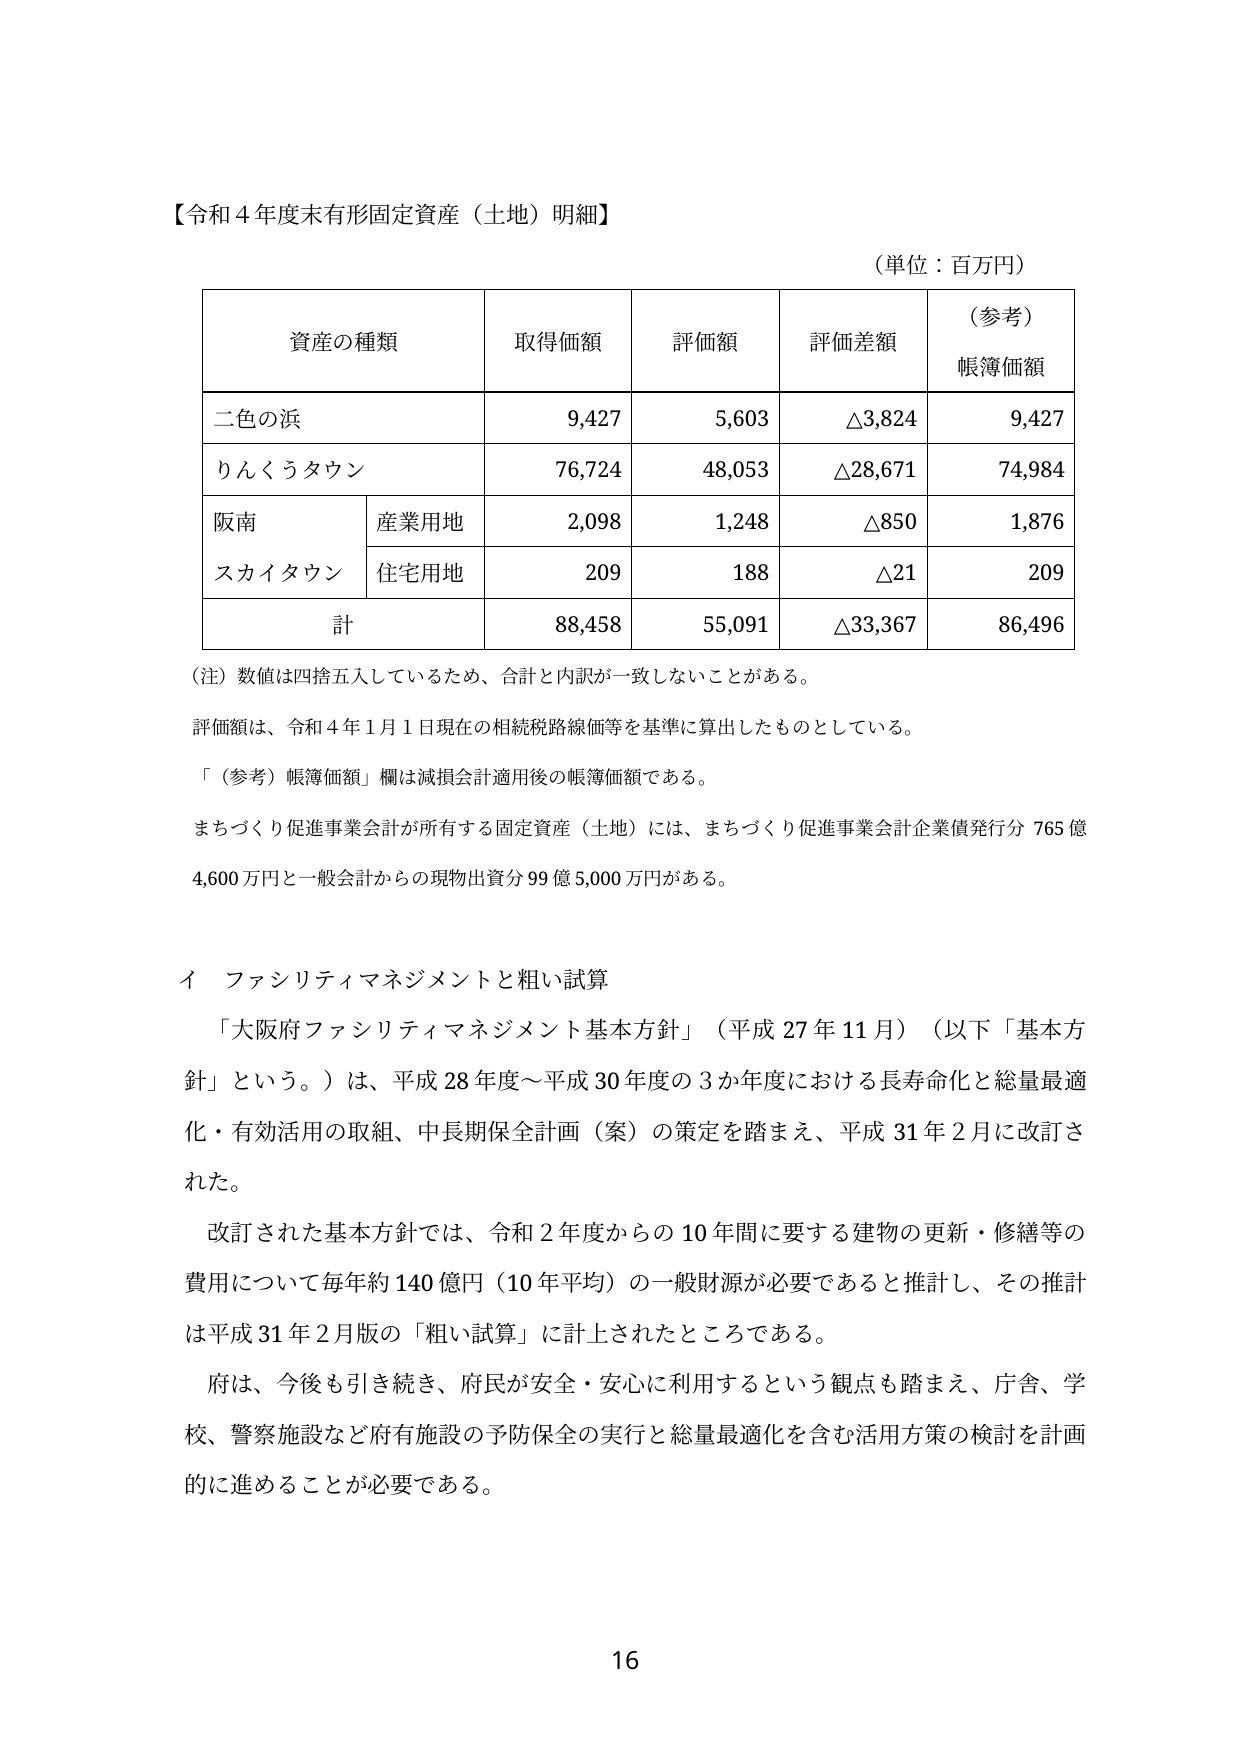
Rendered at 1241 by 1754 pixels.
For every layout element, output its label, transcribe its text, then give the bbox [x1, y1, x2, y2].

table_cell 2,098 [485, 496, 631, 546]
table_header 資産の種類 [203, 290, 484, 391]
table_header （参考） 帳簿価額 [928, 290, 1074, 391]
table_cell 74,984 [928, 444, 1074, 494]
table_cell △33,367 [780, 599, 927, 649]
text （注）数値は四捨五入しているため、合計と内訳が一致しないことがある。 [162, 650, 1087, 701]
table_cell 1,248 [632, 496, 779, 546]
table_cell 産業用地 [367, 496, 484, 546]
table_cell 5,603 [632, 393, 779, 443]
table_cell 二色の浜 [203, 393, 484, 443]
table_cell 計 [203, 599, 484, 649]
table_cell △21 [780, 547, 927, 598]
table_cell 209 [485, 547, 631, 598]
table_cell 86,496 [928, 599, 1074, 649]
text 改訂された基本方針では、令和２年度からの10年間に要する建物の更新・修繕等の費用について毎年約140億円（10年平均）の一般財源が必要であると推計し、その推計は平成31年２月版の「粗い試算」に計上されたところである。 [184, 1206, 1087, 1357]
table_cell △28,671 [780, 444, 927, 494]
table_cell 住宅用地 [367, 547, 484, 598]
table_cell 88,458 [485, 599, 631, 649]
table_cell 209 [928, 547, 1074, 598]
text イ ファシリティマネジメントと粗い試算 [162, 953, 1087, 1004]
table_header 評価差額 [780, 290, 927, 391]
table_cell 9,427 [485, 393, 631, 443]
text 「（参考）帳簿価額」欄は減損会計適用後の帳簿価額である。 [192, 751, 1087, 802]
table_cell 1,876 [928, 496, 1074, 546]
text 【令和４年度末有形固定資産（土地）明細】 [162, 188, 1087, 239]
table_cell 76,724 [485, 444, 631, 494]
table_cell 55,091 [632, 599, 779, 649]
table_cell △3,824 [780, 393, 927, 443]
table_cell りんくうタウン [203, 444, 484, 494]
table_cell △850 [780, 496, 927, 546]
table_cell 阪南 スカイタウン [203, 496, 366, 598]
table_cell 48,053 [632, 444, 779, 494]
table_cell 9,427 [928, 393, 1074, 443]
text （単位：百万円） [162, 239, 1087, 289]
text まちづくり促進事業会計が所有する固定資産（土地）には、まちづくり促進事業会計企業債発行分765億4,600万円と一般会計からの現物出資分99億5,000万円がある。 [192, 802, 1087, 903]
table_cell 188 [632, 547, 779, 598]
table_header 取得価額 [485, 290, 631, 391]
text 「大阪府ファシリティマネジメント基本方針」（平成27年11月）（以下「基本方針」という。）は、平成28年度～平成30年度の３か年度における長寿命化と総量最適化・有効活用の取組、中長期保全計画（案）の策定を踏まえ、平成31年２月に改訂された。 [184, 1004, 1087, 1206]
table_header 評価額 [632, 290, 779, 391]
text 評価額は、令和４年１月１日現在の相続税路線価等を基準に算出したものとしている。 [192, 701, 1087, 751]
text 府は、今後も引き続き、府民が安全・安心に利用するという観点も踏まえ、庁舎、学校、警察施設など府有施設の予防保全の実行と総量最適化を含む活用方策の検討を計画的に進めることが必要である。 [184, 1357, 1087, 1509]
